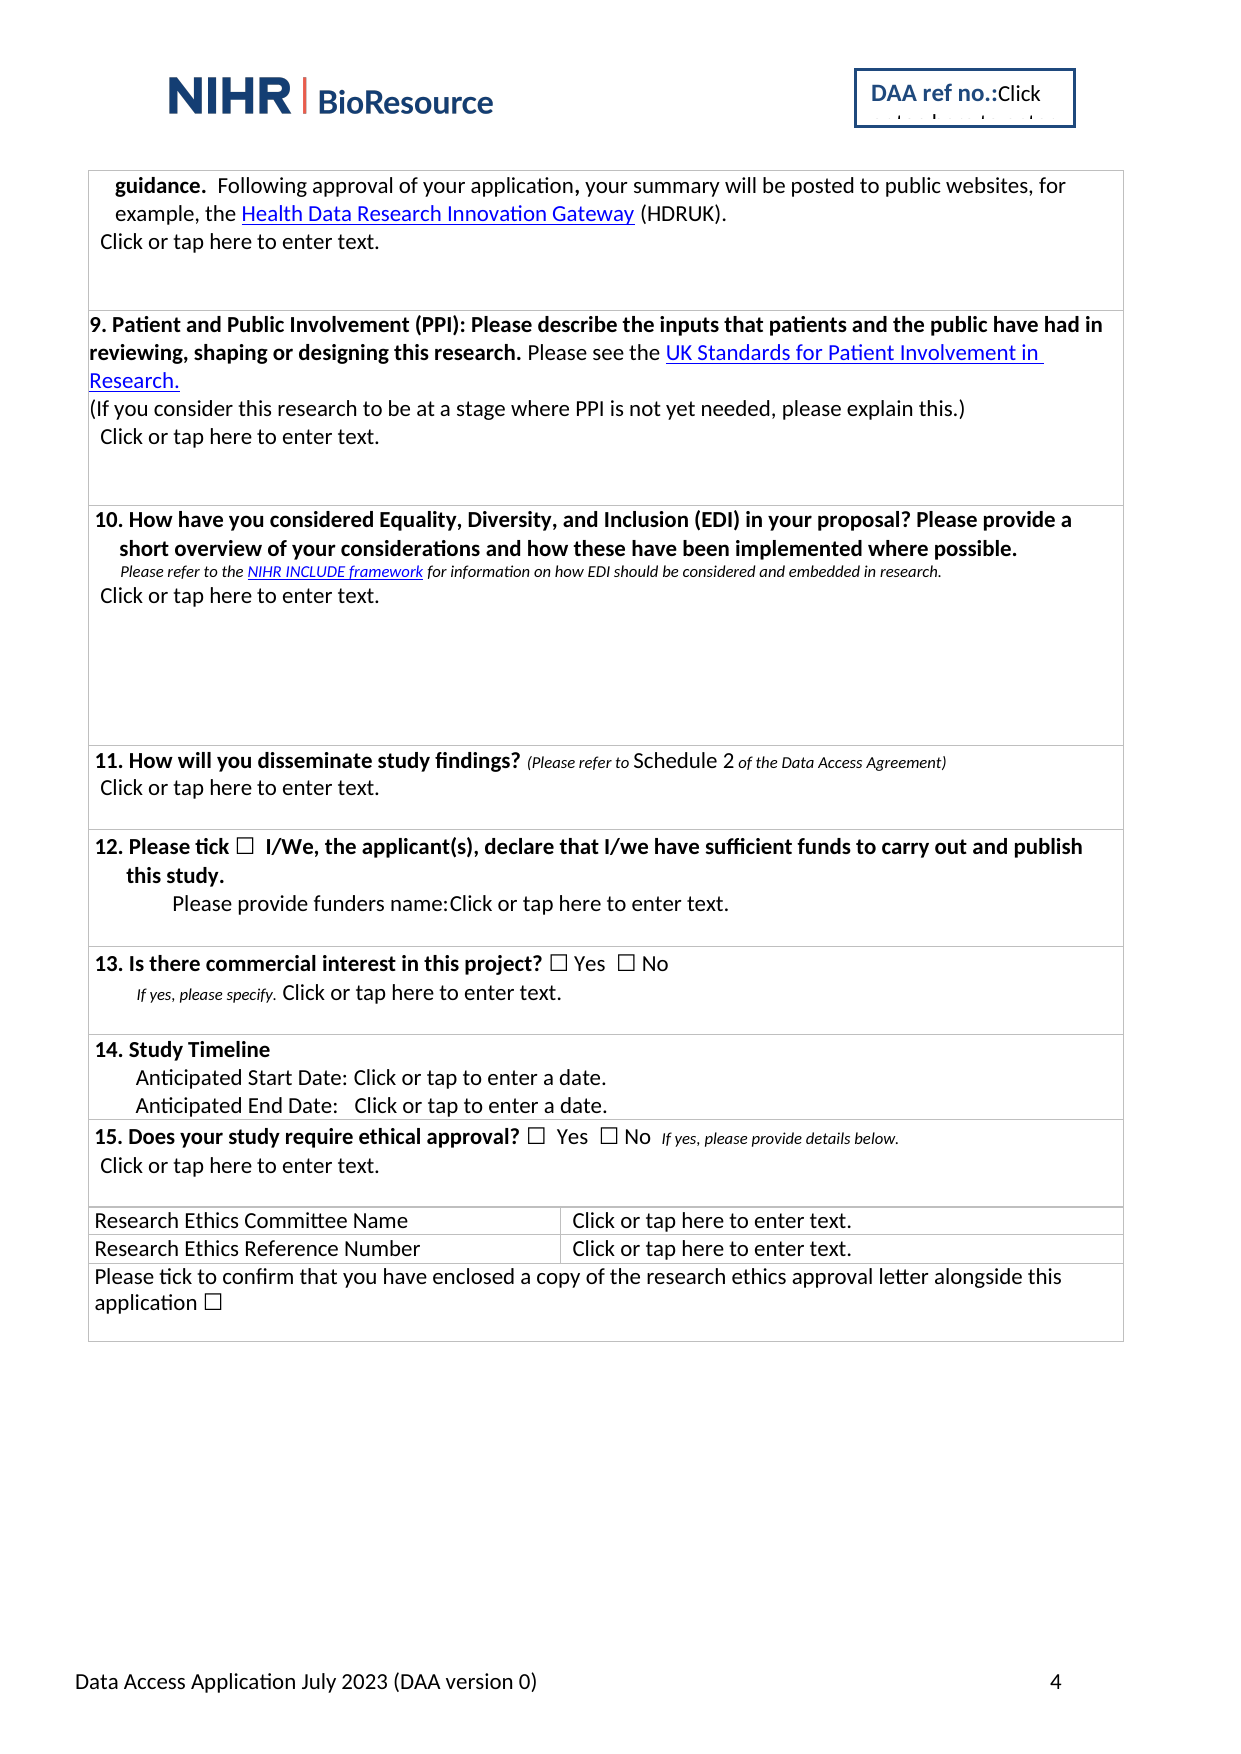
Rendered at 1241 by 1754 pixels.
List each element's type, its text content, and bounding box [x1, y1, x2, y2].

table_cell Research Ethics Reference Number [89, 1235, 560, 1262]
table_cell Please tick to confirm that you have enclosed a copy of the research ethics approval letter alongside this application [89, 1264, 1123, 1341]
table_cell 15. Does your study require ethical approval? Yes No If yes, please provide details below. [89, 1120, 1123, 1206]
table_cell 11. How will you disseminate study findings? (Please refer to Schedule 2 of the Data Access Agreement) [89, 746, 1123, 829]
table_cell Research Ethics Committee Name [89, 1208, 560, 1234]
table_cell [89, 171, 1123, 309]
picture [150, 59, 508, 130]
table_cell 14. Study Timeline Anticipated Start Date: Anticipated End Date: [89, 1035, 1123, 1119]
table_cell 10. How have you considered Equality, Diversity, and Inclusion (EDI) in your proposal? Please provide a short overview of your considerations and how these have been implemented where possible. Please refer to the NIHR INCLUDE framework for information on how EDI should be considered and embedded in research. [89, 506, 1123, 745]
table_cell 13. Is there commercial interest in this project? Yes No If yes, please specify. [89, 947, 1123, 1034]
table_cell 12. Please tick I/We, the applicant(s), declare that I/we have sufficient funds to carry out and publish this study. Please provide funders name: [89, 830, 1123, 946]
table_cell 9. Patient and Public Involvement (PPI): Please describe the inputs that patients and the public have had in reviewing, shaping or designing this research. Please see the UK Standards for Patient Involvement in Research. (If you consider this research to be at a stage where PPI is not yet needed, please explain this.) [89, 311, 1123, 504]
